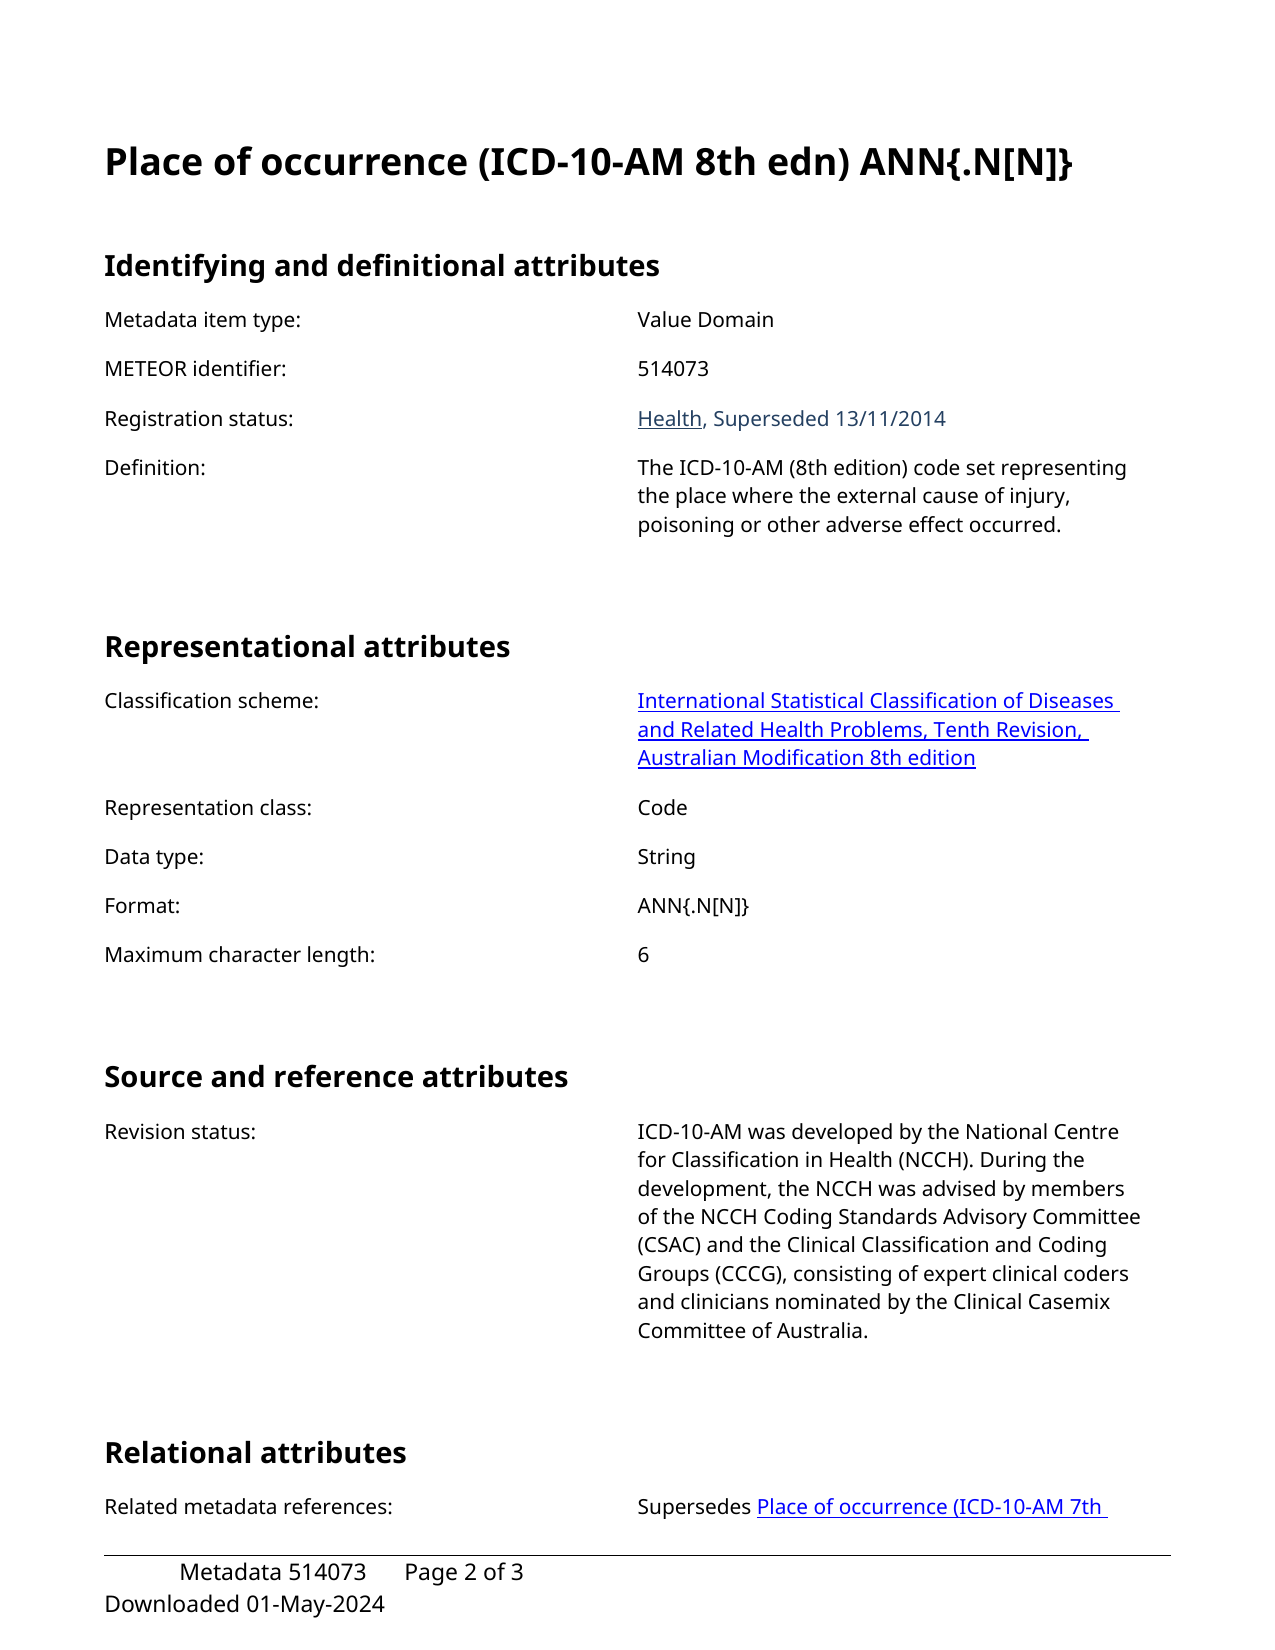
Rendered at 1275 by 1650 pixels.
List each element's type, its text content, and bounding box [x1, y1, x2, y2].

table_cell International Statistical Classification of Diseases and Related Health Problems, Tenth Revision, Australian Modification 8th edition [626, 676, 1159, 782]
table_cell Code [626, 782, 1159, 831]
table_cell Definition: [93, 443, 626, 549]
table_cell Maximum character length: [93, 930, 626, 979]
table_cell Revision status: [93, 1106, 626, 1355]
table_cell Value Domain [626, 295, 1159, 344]
table_cell Metadata item type: [93, 295, 626, 344]
table_cell Health, Superseded 13/11/2014 [626, 394, 1159, 443]
table_cell 514073 [626, 344, 1159, 393]
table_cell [93, 1482, 626, 1531]
table_cell Classification scheme: [93, 676, 626, 782]
table_header Source and reference attributes [93, 1011, 1159, 1106]
table_cell 6 [626, 930, 1159, 979]
table_header Relational attributes [93, 1386, 1159, 1482]
table_cell Registration status: [93, 394, 626, 443]
table_header Representational attributes [93, 580, 1159, 676]
table_cell ICD-10-AM was developed by the National Centre for Classification in Health (NCCH). During the development, the NCCH was advised by members of the NCCH Coding Standards Advisory Committee (CSAC) and the Clinical Classification and Coding Groups (CCCG), consisting of expert clinical coders and clinicians nominated by the Clinical Casemix Committee of Australia. [626, 1106, 1159, 1355]
table_cell Format: [93, 881, 626, 930]
subtitle Place of occurrence (ICD-10-AM 8th edn) ANN{.N[N]} [104, 135, 1171, 186]
table_cell METEOR identifier: [93, 344, 626, 393]
table_cell ANN{.N[N]} [626, 881, 1159, 930]
table_cell The ICD-10-AM (8th edition) code set representing the place where the external cause of injury, poisoning or other adverse effect occurred. [626, 443, 1159, 549]
table_cell String [626, 831, 1159, 881]
table_header Identifying and definitional attributes [93, 199, 1159, 295]
table_cell Data type: [93, 831, 626, 881]
table_cell Representation class: [93, 782, 626, 831]
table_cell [626, 1482, 1159, 1531]
